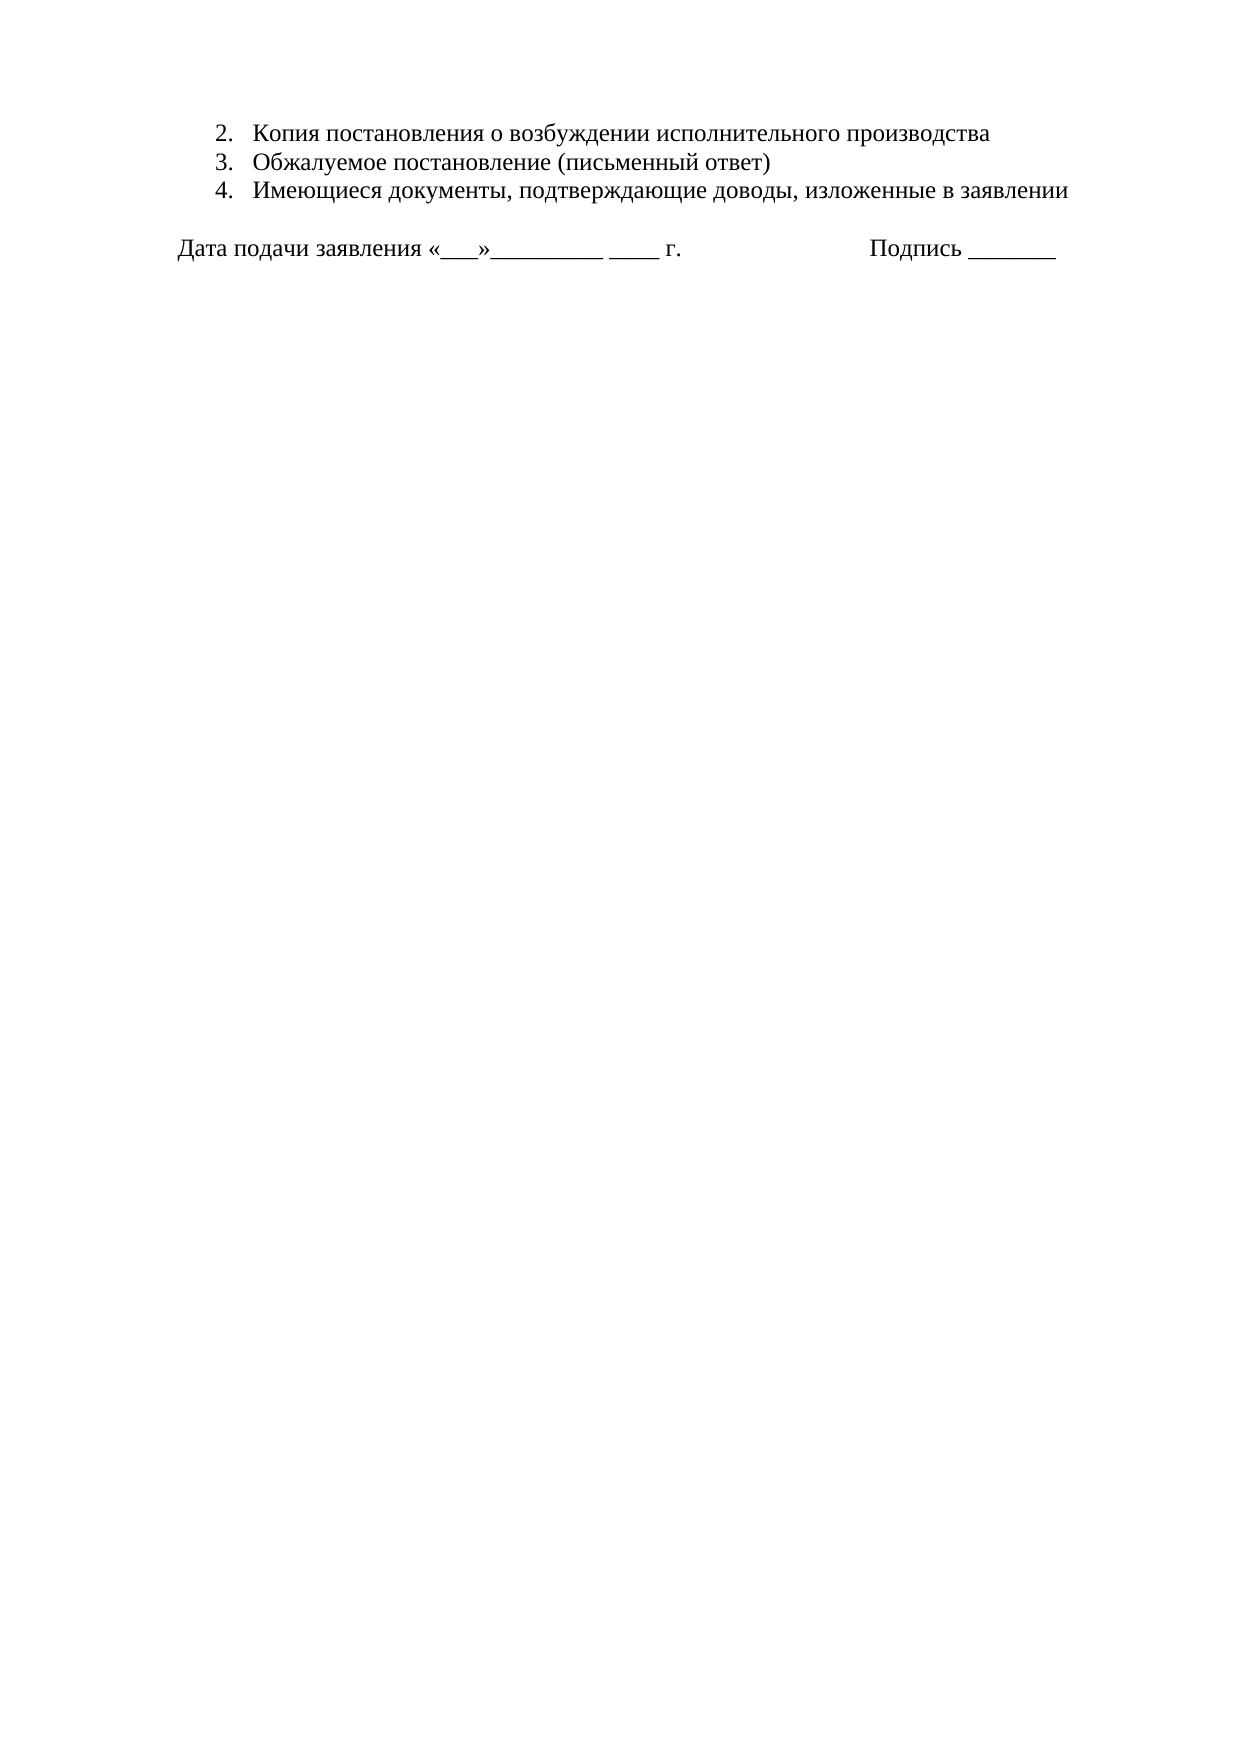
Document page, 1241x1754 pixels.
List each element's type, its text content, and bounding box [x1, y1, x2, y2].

list Имеющиеся документы, подтверждающие доводы, изложенные в заявлении [215, 176, 1152, 204]
list Обжалуемое постановление (письменный ответ) [215, 147, 1152, 176]
text Дата подачи заявления «___»_________ ____ г. Подпись _______ [177, 233, 1152, 262]
list Копия постановления о возбуждении исполнительного производства [215, 118, 1152, 147]
